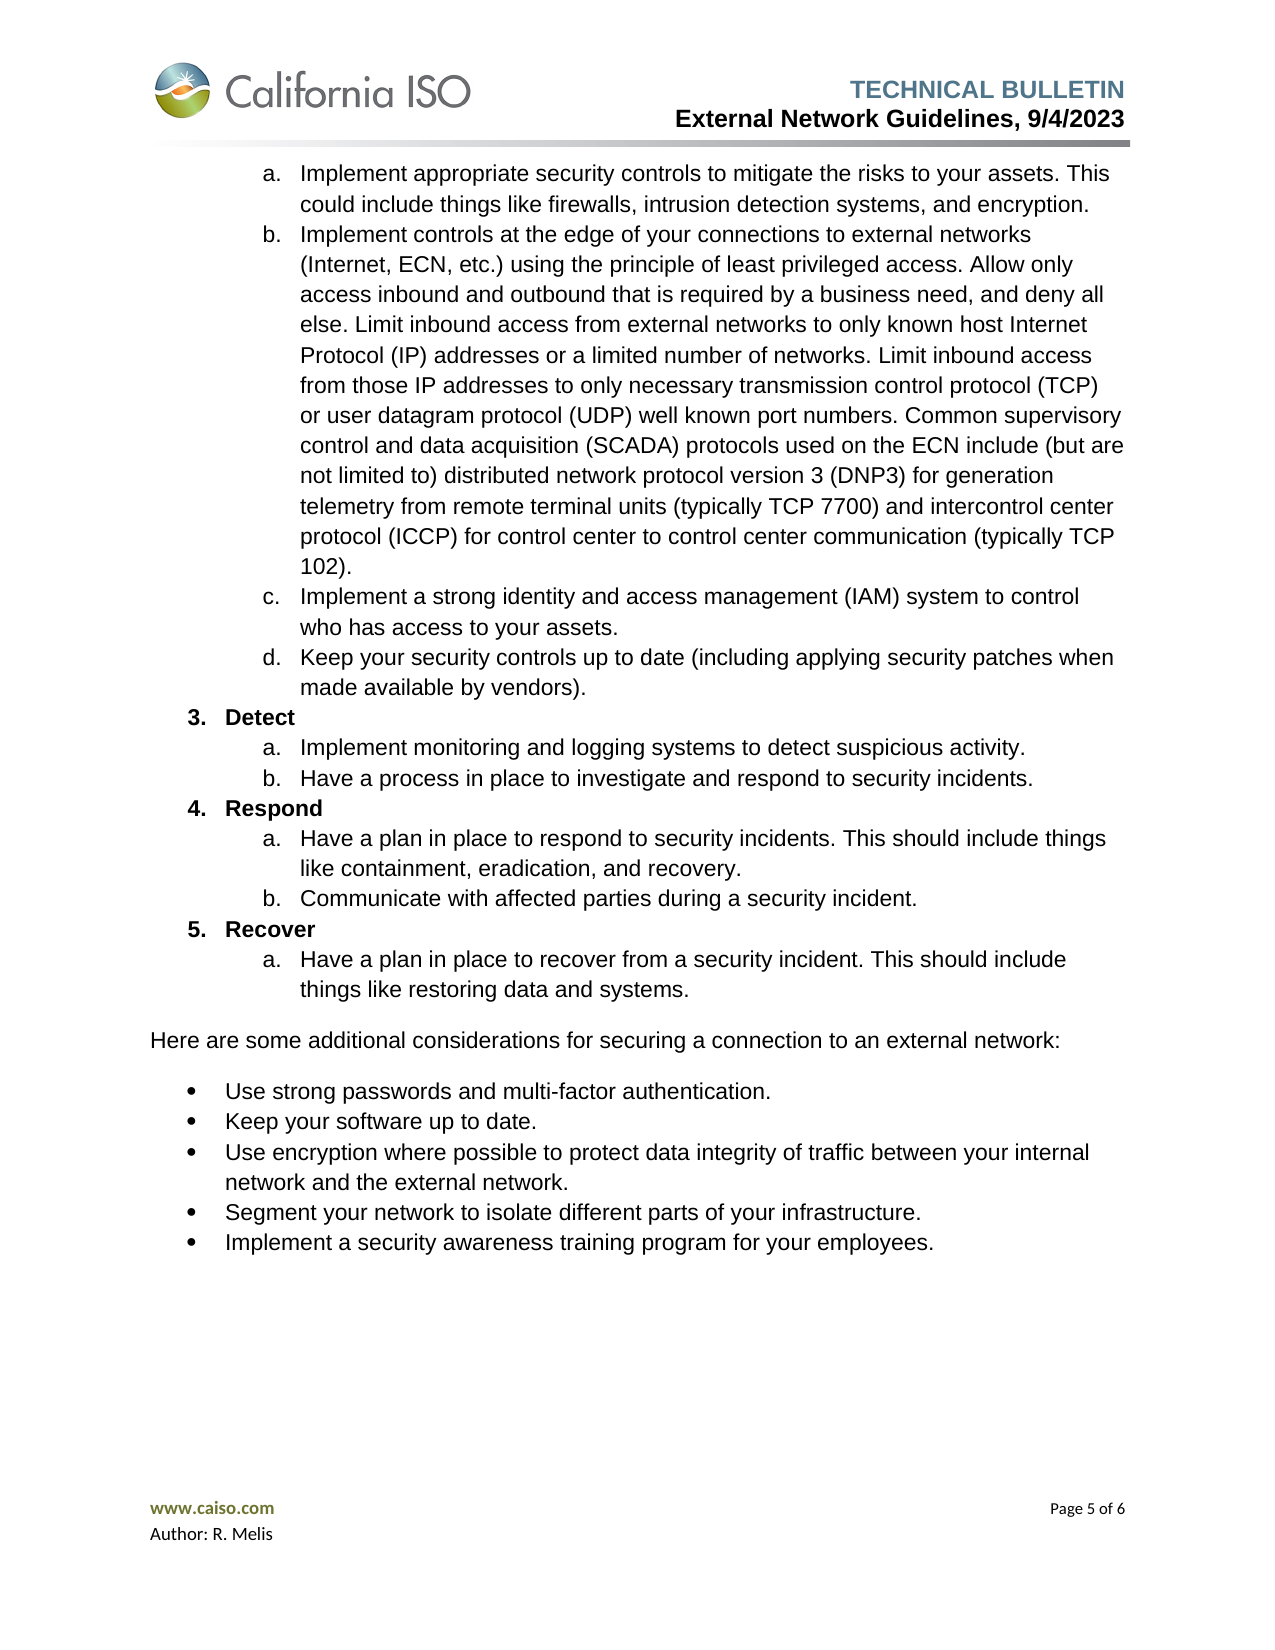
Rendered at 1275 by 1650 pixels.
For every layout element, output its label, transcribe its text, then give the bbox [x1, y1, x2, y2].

list Communicate with affected parties during a security incident. [262, 885, 1125, 912]
list Have a plan in place to recover from a security incident. This should include things like restoring data and systems. [262, 946, 1125, 1002]
list Recover [187, 916, 1125, 942]
list Implement a strong identity and access management (IAM) system to control who has access to your assets. [262, 583, 1125, 640]
list Keep your software up to date. [187, 1108, 1125, 1135]
list Implement appropriate security controls to mitigate the risks to your assets. This could include things like firewalls, intrusion detection systems, and encryption. [262, 160, 1125, 217]
list Keep your security controls up to date (including applying security patches when made available by vendors). [262, 644, 1125, 700]
text Here are some additional considerations for securing a connection to an external network: [150, 1027, 1125, 1053]
list Respond [187, 795, 1125, 821]
list Implement monitoring and logging systems to detect suspicious activity. [262, 734, 1125, 761]
list Have a plan in place to respond to security incidents. This should include things like containment, eradication, and recovery. [262, 825, 1125, 882]
list Use strong passwords and multi-factor authentication. [187, 1078, 1125, 1104]
list Use encryption where possible to protect data integrity of traffic between your internal network and the external network. [187, 1138, 1125, 1195]
list Implement controls at the edge of your connections to external networks (Internet, ECN, etc.) using the principle of least privileged access. Allow only access inbound and outbound that is required by a business need, and deny all else. Limit inbound access from external networks to only known host Internet Protocol (IP) addresses or a limited number of networks. Limit inbound access from those IP addresses to only necessary transmission control protocol (TCP) or user datagram protocol (UDP) well known port numbers. Common supervisory control and data acquisition (SCADA) protocols used on the ECN include (but are not limited to) distributed network protocol version 3 (DNP3) for generation telemetry from remote terminal units (typically TCP 7700) and intercontrol center protocol (ICCP) for control center to control center communication (typically TCP 102). [262, 221, 1125, 579]
picture [150, 59, 474, 120]
list Detect [187, 704, 1125, 731]
picture [155, 140, 1131, 147]
list Have a process in place to investigate and respond to security incidents. [262, 764, 1125, 791]
list Segment your network to isolate different parts of your infrastructure. [187, 1199, 1125, 1225]
list Implement a security awareness training program for your employees. [187, 1229, 1125, 1256]
